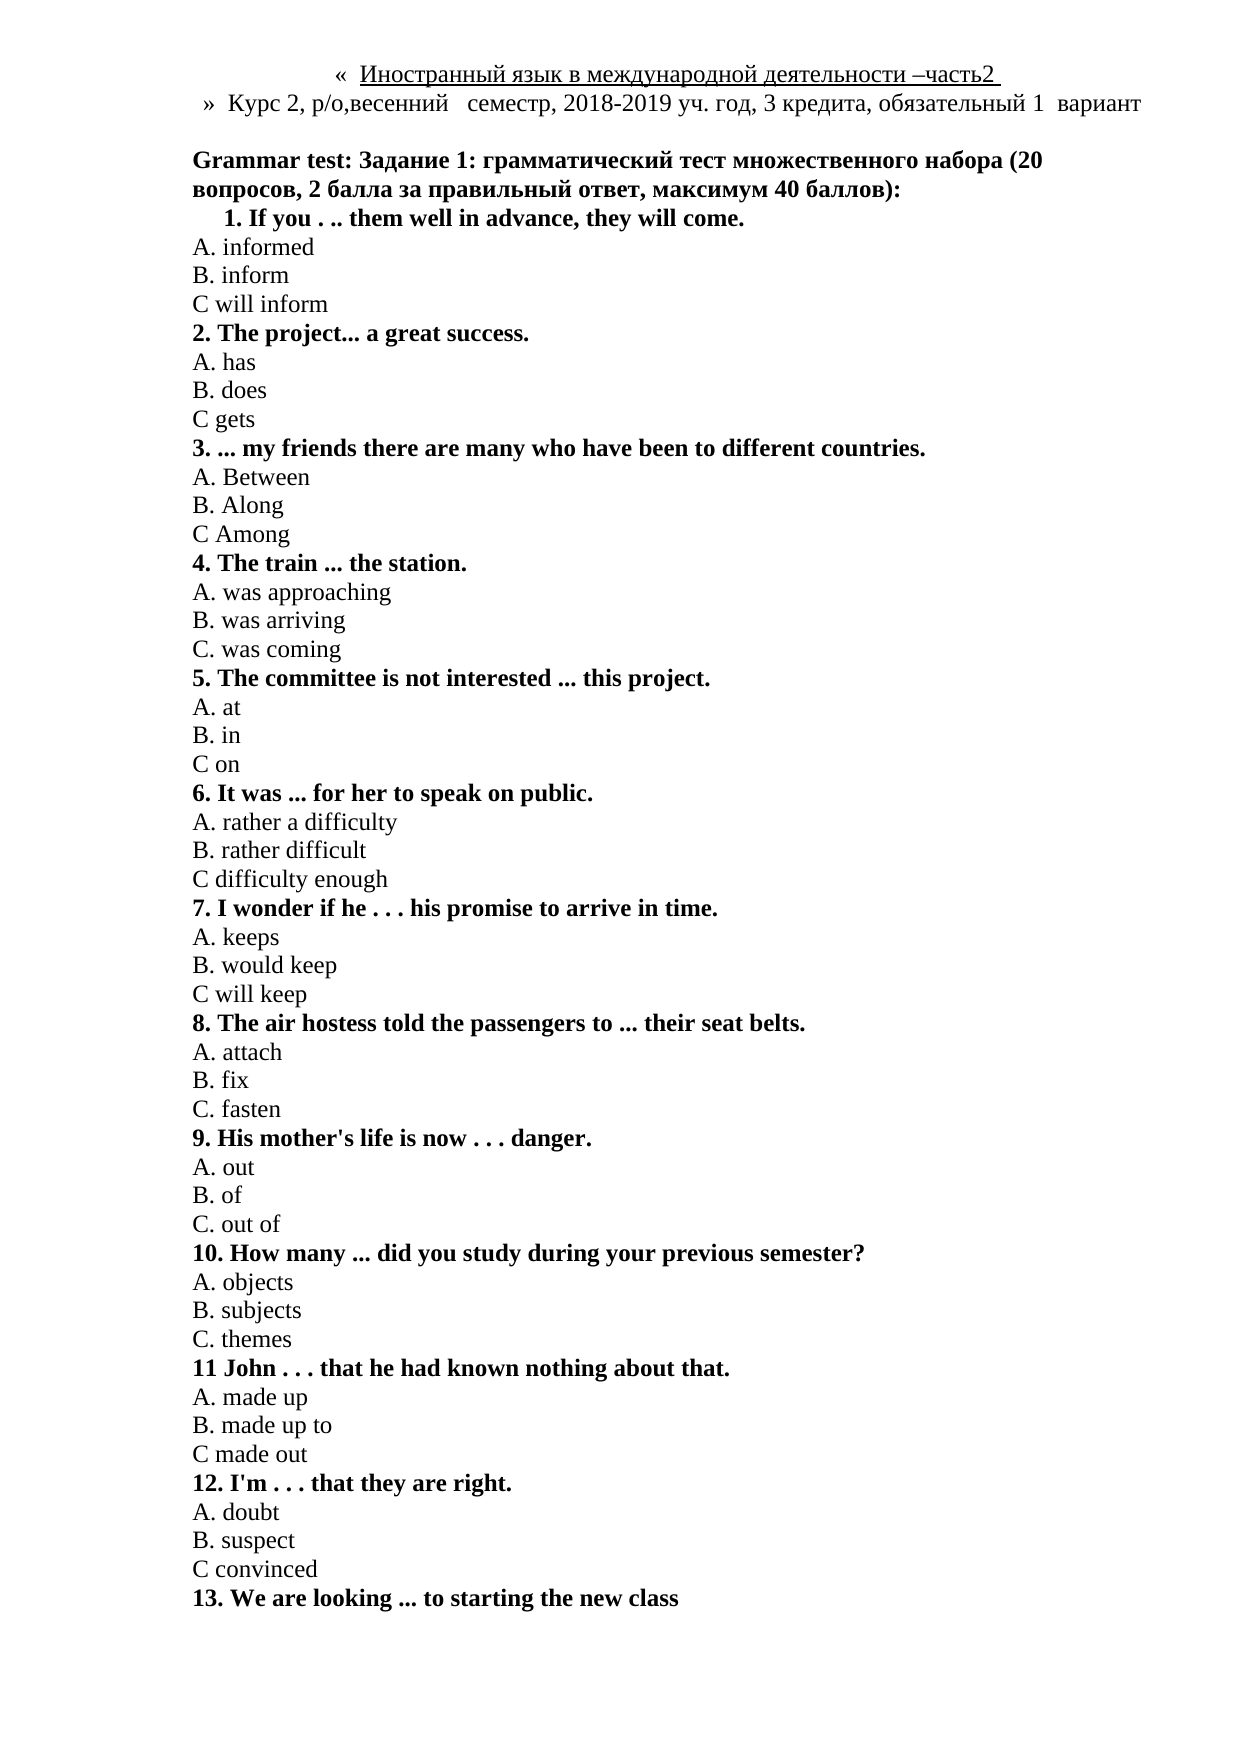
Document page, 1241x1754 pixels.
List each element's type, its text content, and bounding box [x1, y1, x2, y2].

text 1. If you . .. them well in advance, they will come. A. informed B. inform С will inform [192, 203, 1152, 318]
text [192, 318, 1152, 1612]
text « Иностранный язык в международной деятельности –часть2 [177, 59, 1152, 88]
text Grammar test: Задание 1: грамматический тест множественного набора (20 вопросов, 2 балла за правильный ответ, максимум 40 баллов): [192, 145, 1152, 203]
text » Курс 2, р/о,весенний семестр, 2018-2019 уч. год, 3 кредита, обязательный 1 вариант [192, 88, 1152, 117]
